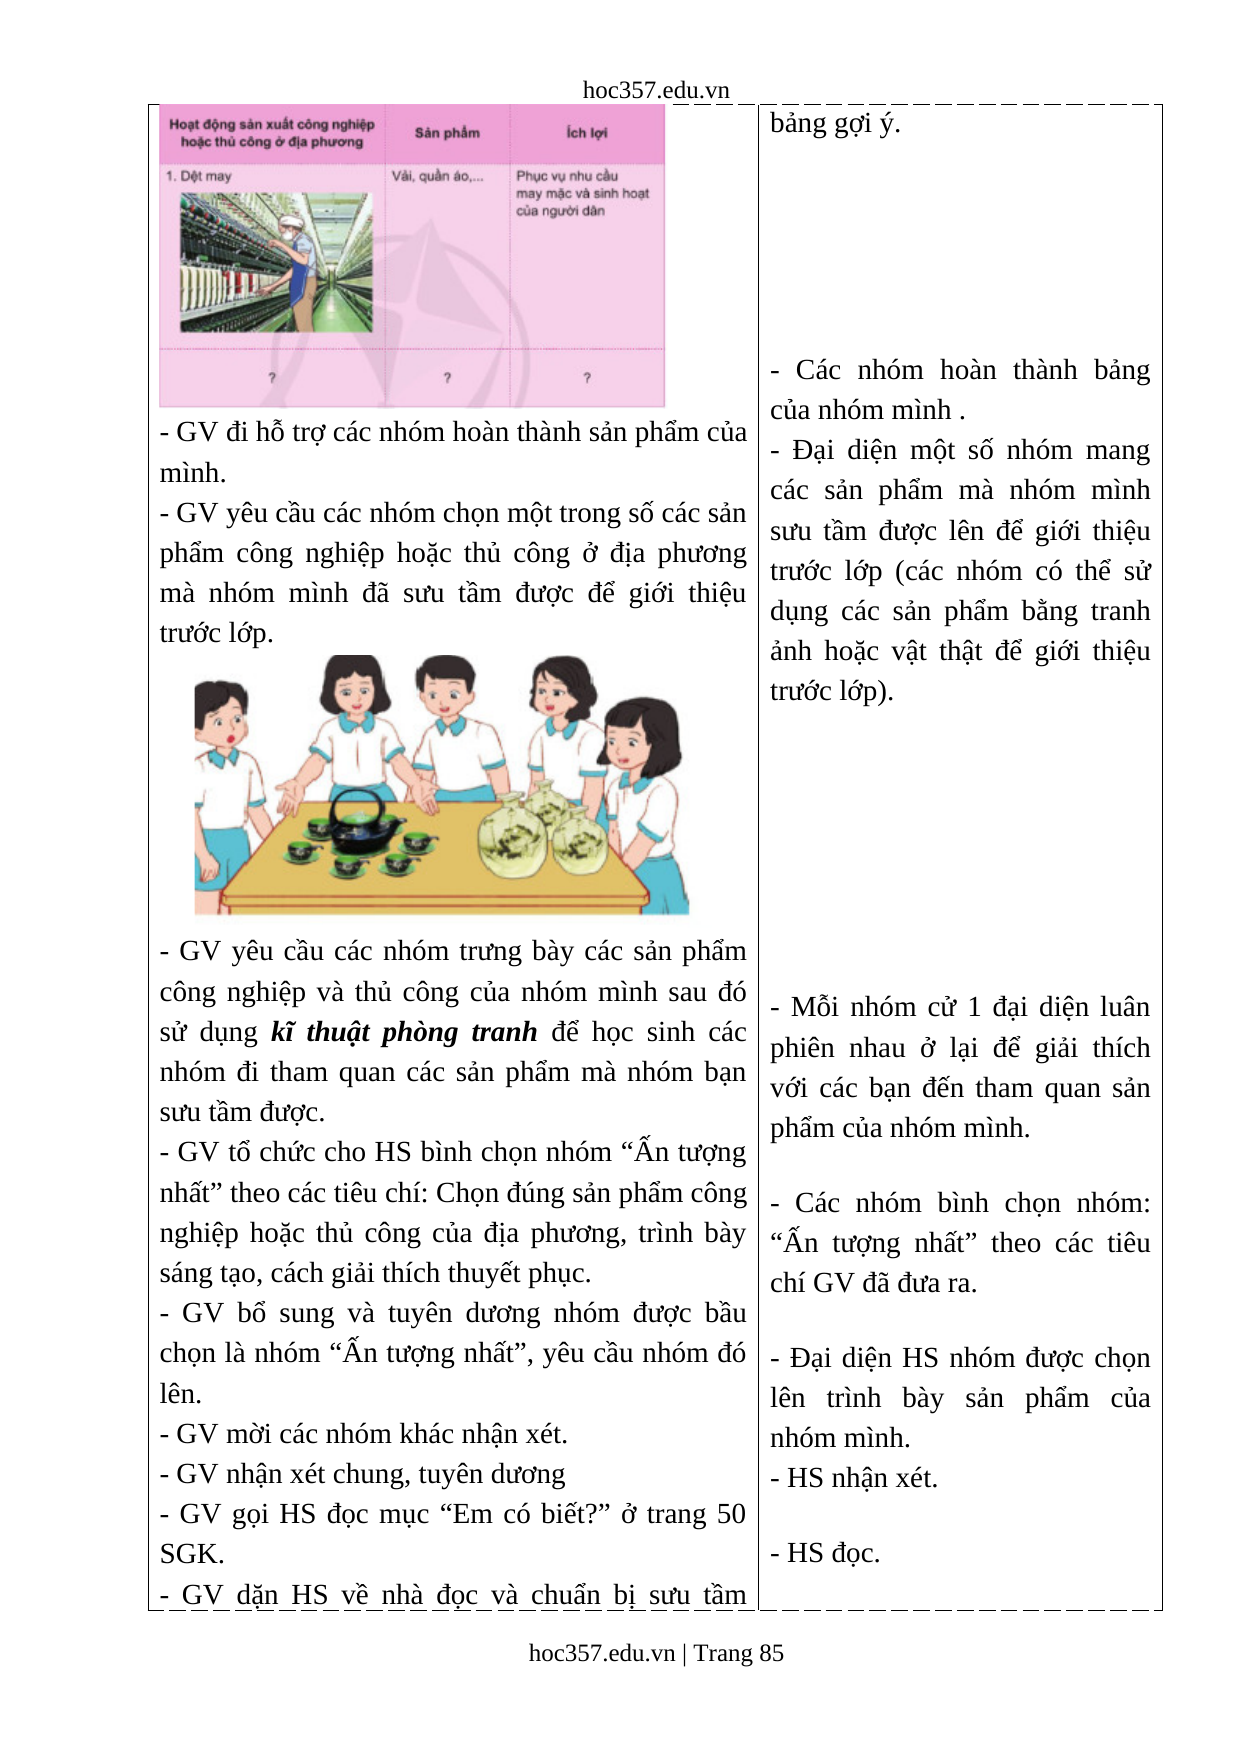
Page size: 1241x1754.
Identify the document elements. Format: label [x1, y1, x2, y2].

table_cell [759, 104, 1162, 1610]
table_cell [149, 104, 758, 1610]
picture [159, 104, 668, 409]
picture [194, 655, 713, 928]
